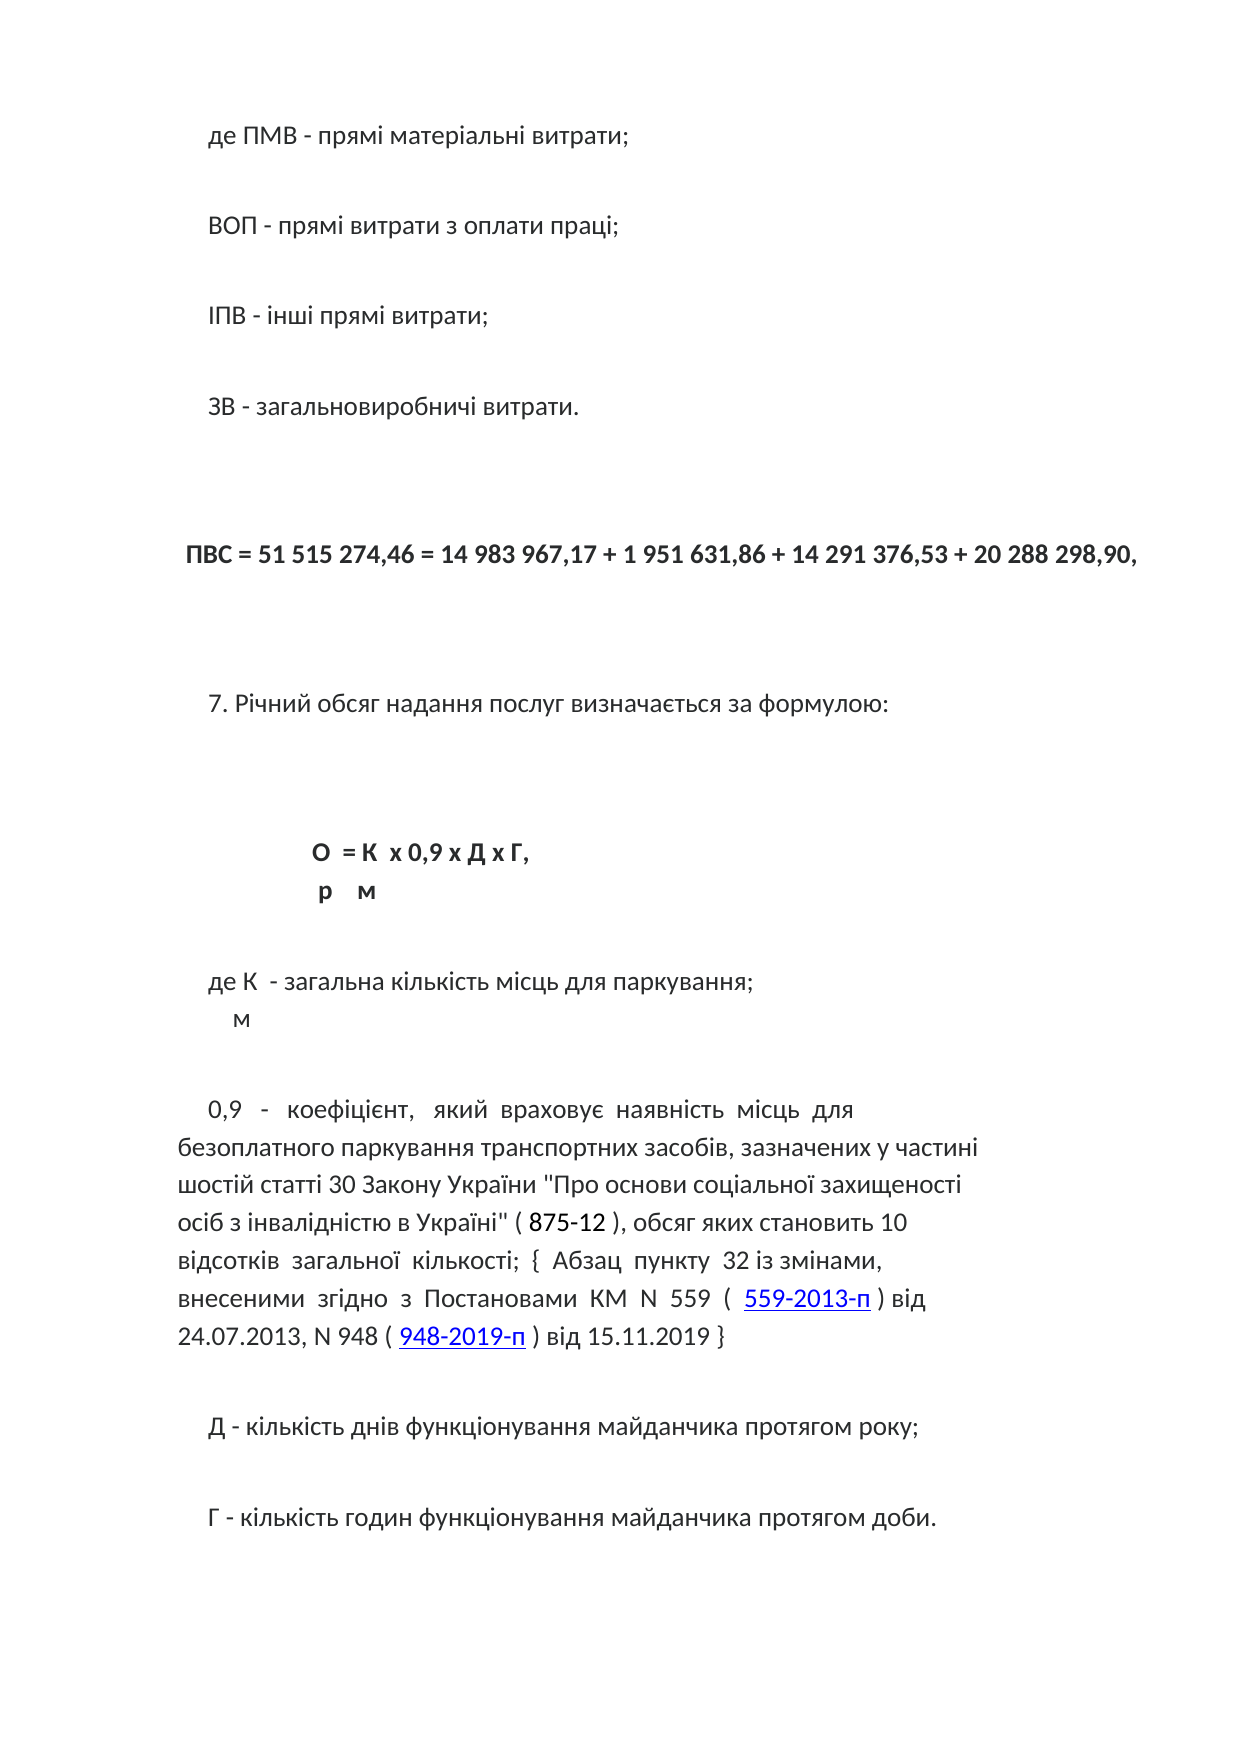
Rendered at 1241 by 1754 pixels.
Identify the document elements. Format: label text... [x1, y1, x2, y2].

text Г - кількість годин функціонування майданчика протягом доби. [177, 1500, 1152, 1533]
text де К - загальна кількість місць для паркування; м [177, 964, 1152, 1067]
text Д - кількість днів функціонування майданчика протягом року; [177, 1409, 1152, 1475]
text 0,9 - коефіцієнт, який враховує наявність місць для безоплатного паркування транспортних засобів, зазначених у частині шостій статті 30 Закону України "Про основи соціальної захищеності осіб з інвалідністю в Україні" ( 875-12 ), обсяг яких становить 10 відсотків загальної кількості; { Абзац пункту 32 із змінами, внесеними згідно з Постановами КМ N 559 ( 559-2013-п ) від 24.07.2013, N 948 ( 948-2019-п ) від 15.11.2019 } [177, 1092, 1152, 1384]
text О = К х 0,9 х Д х Г, р м [177, 836, 1152, 939]
text ВОП - прямі витрати з оплати праці; [177, 208, 1152, 273]
text ПВС = 51 515 274,46 = 14 983 967,17 + 1 951 631,86 + 14 291 376,53 + 20 288 298,90, [177, 538, 1152, 603]
text ЗВ - загальновиробничі витрати. [177, 389, 1152, 454]
text 7. Річний обсяг надання послуг визначається за формулою: [177, 687, 1152, 720]
text ІПВ - інші прямі витрати; [177, 298, 1152, 364]
text де ПМВ - прямі матеріальні витрати; [177, 118, 1152, 183]
